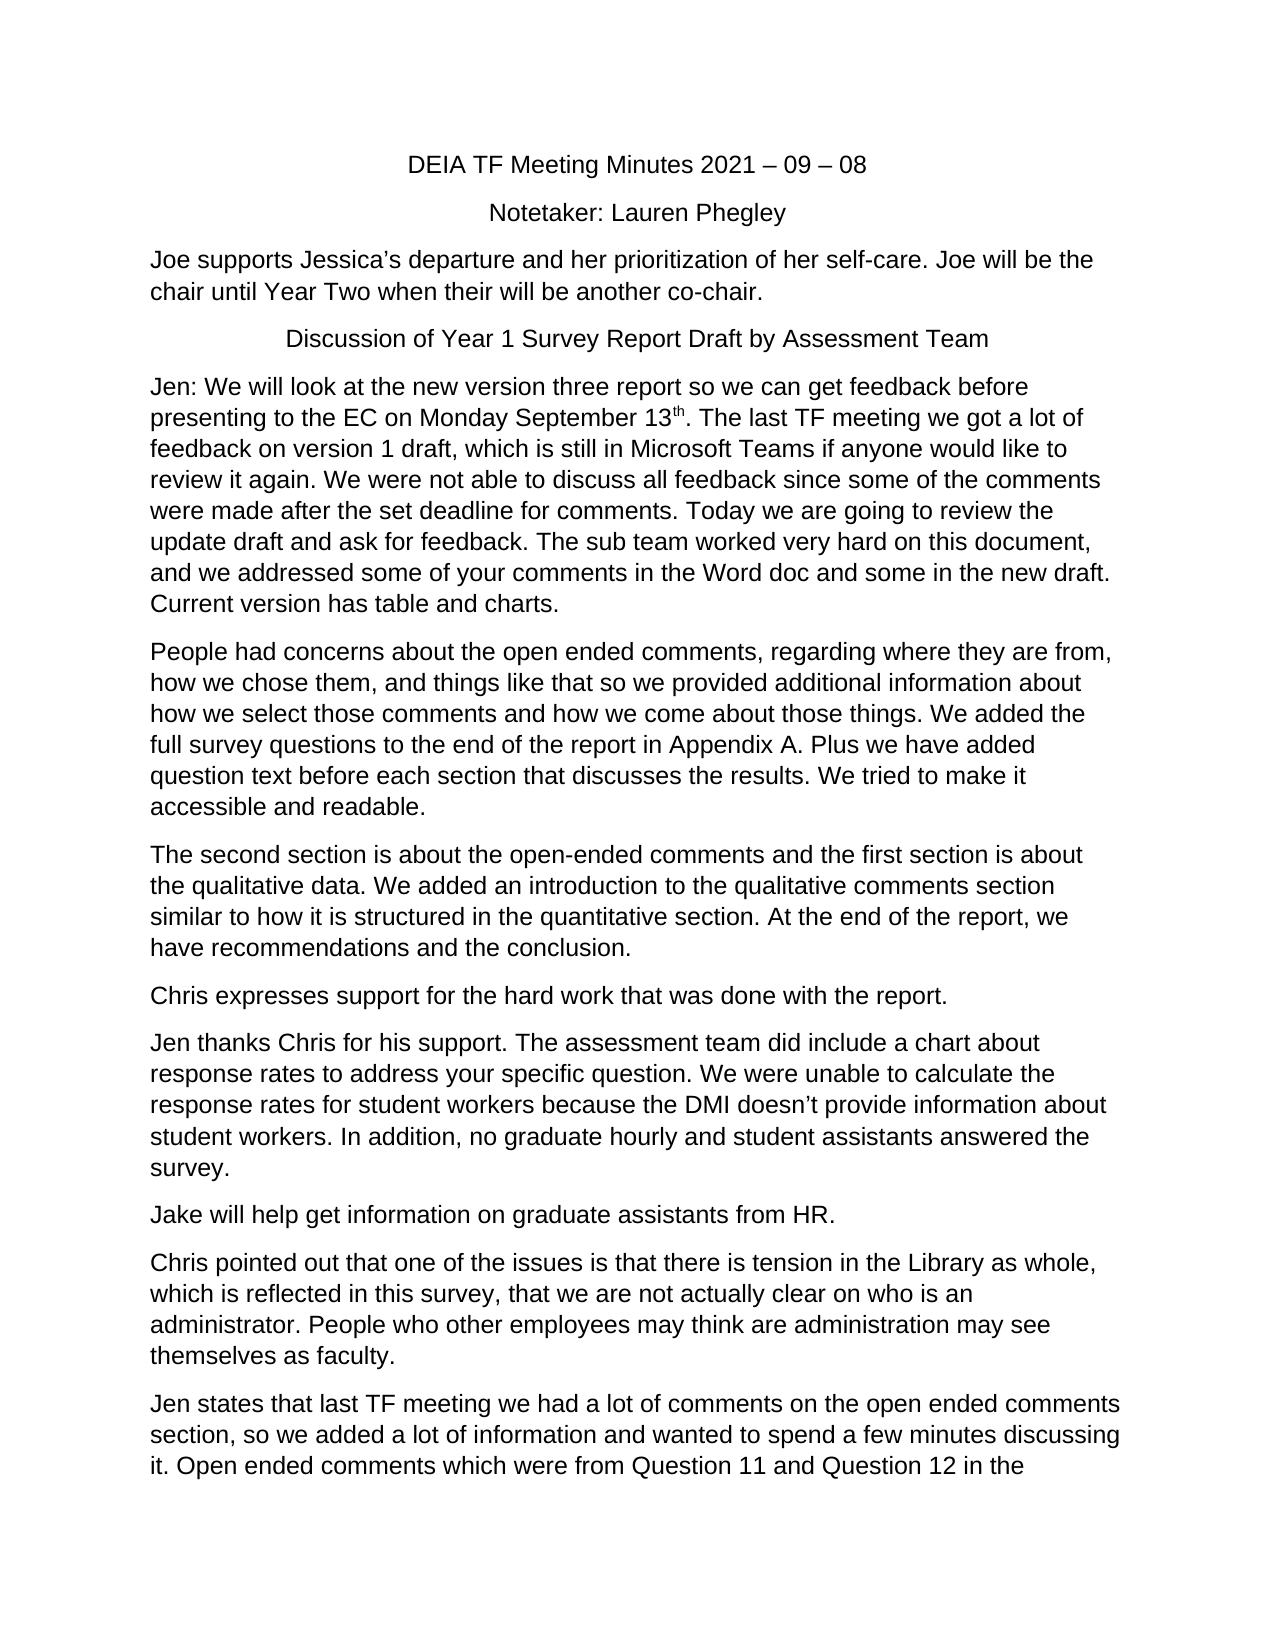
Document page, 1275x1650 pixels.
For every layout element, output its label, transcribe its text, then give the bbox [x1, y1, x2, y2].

text People had concerns about the open ended comments, regarding where they are from, how we chose them, and things like that so we provided additional information about how we select those comments and how we come about those things. We added the full survey questions to the end of the report in Appendix A. Plus we have added question text before each section that discusses the results. We tried to make it accessible and readable. [150, 637, 1125, 821]
text Jake will help get information on graduate assistants from HR. [150, 1200, 1125, 1229]
text Chris expresses support for the hard work that was done with the report. [150, 981, 1125, 1009]
text DEIA TF Meeting Minutes 2021 – 09 – 08 [150, 150, 1125, 179]
text The second section is about the open-ended comments and the first section is about the qualitative data. We added an introduction to the qualitative comments section similar to how it is structured in the quantitative section. At the end of the report, we have recommendations and the conclusion. [150, 840, 1125, 962]
text Joe supports Jessica’s departure and her prioritization of her self-care. Joe will be the chair until Year Two when their will be another co-chair. [150, 245, 1125, 305]
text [150, 1389, 1125, 1479]
text Jen: We will look at the new version three report so we can get feedback before presenting to the EC on Monday September 13th. The last TF meeting we got a lot of feedback on version 1 draft, which is still in Microsoft Teams if anyone would like to review it again. We were not able to discuss all feedback since some of the comments were made after the set deadline for comments. Today we are going to review the update draft and ask for feedback. The sub team worked very hard on this document, and we addressed some of your comments in the Word doc and some in the new draft. Current version has table and charts. [150, 372, 1125, 618]
text Chris pointed out that one of the issues is that there is tension in the Library as whole, which is reflected in this survey, that we are not actually clear on who is an administrator. People who other employees may think are administration may see themselves as faculty. [150, 1248, 1125, 1370]
text Notetaker: Lauren Phegley [150, 198, 1125, 226]
text Jen thanks Chris for his support. The assessment team did include a chart about response rates to address your specific question. We were unable to calculate the response rates for student workers because the DMI doesn’t provide information about student workers. In addition, no graduate hourly and student assistants answered the survey. [150, 1028, 1125, 1181]
text Discussion of Year 1 Survey Report Draft by Assessment Team [150, 324, 1125, 353]
